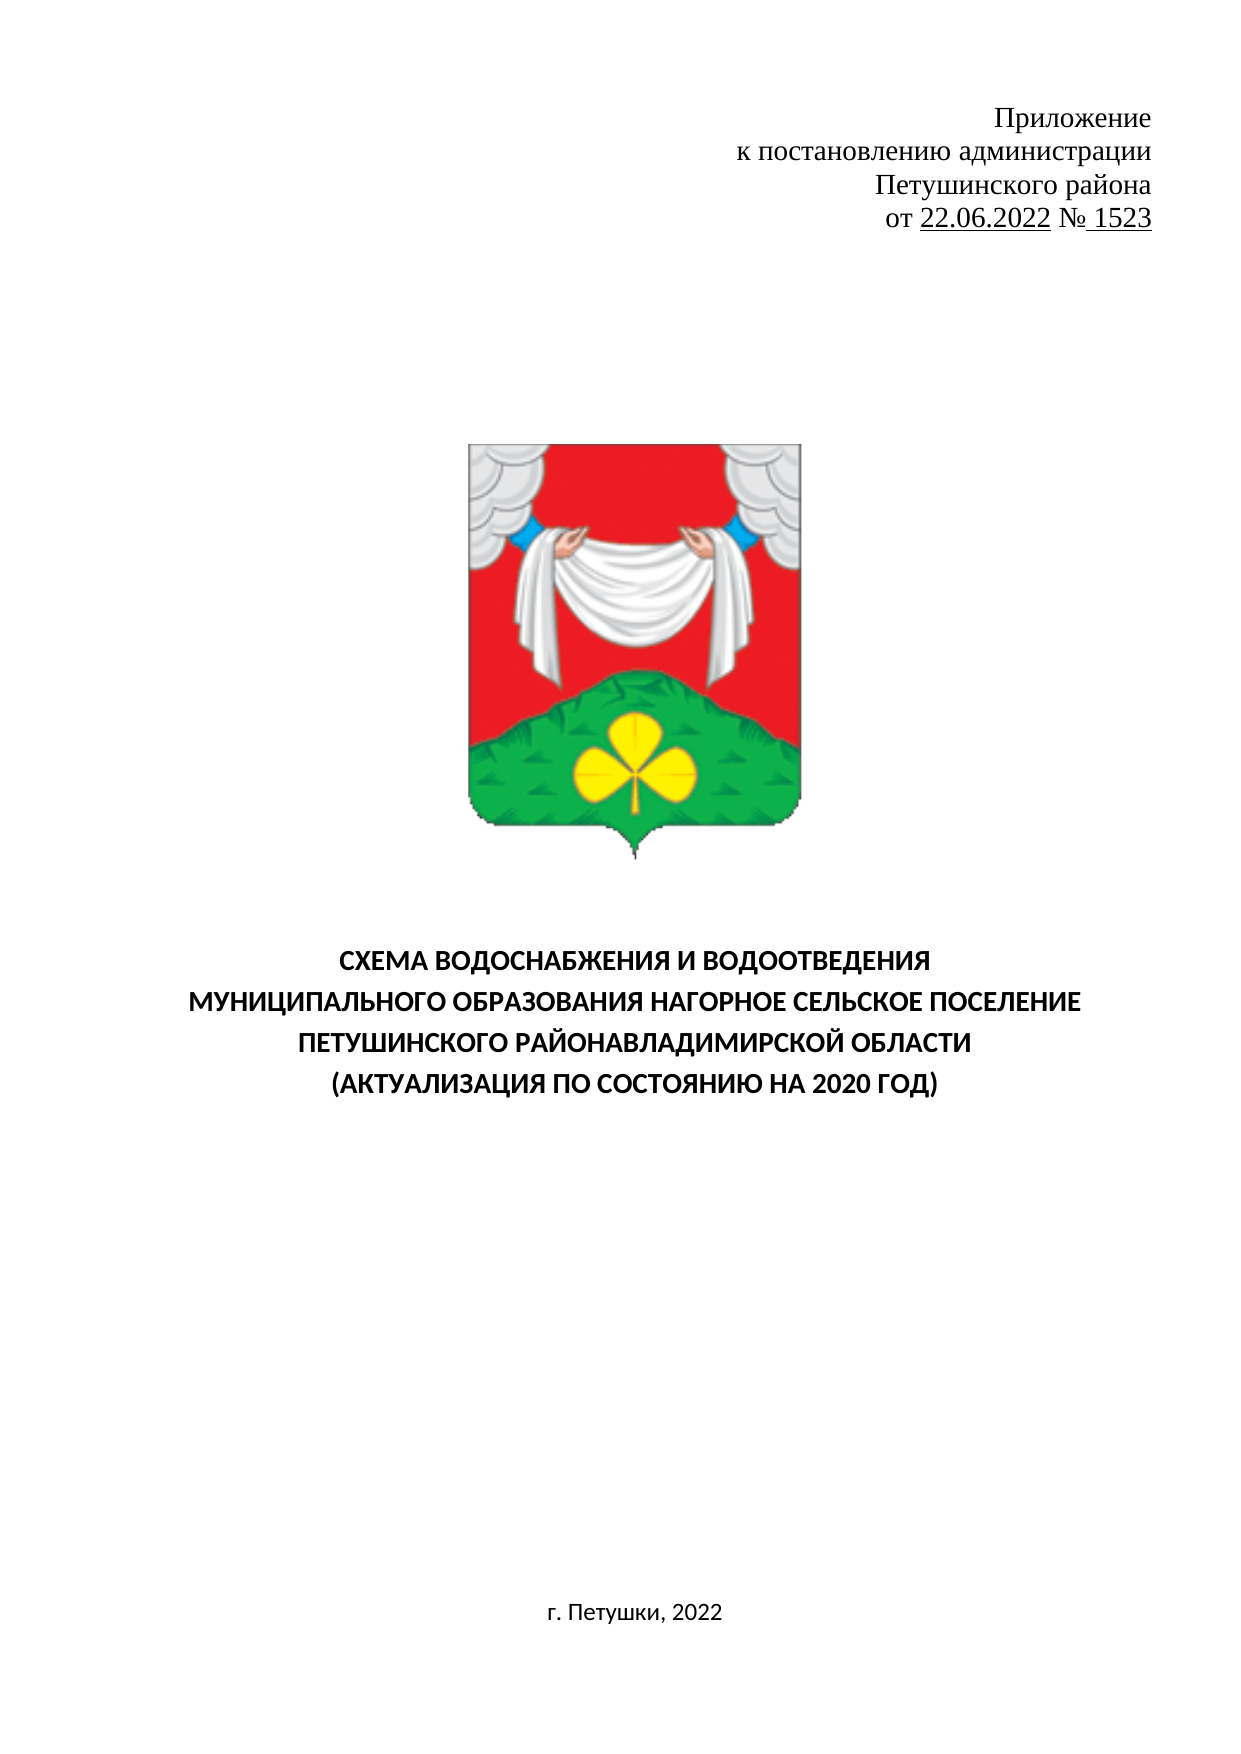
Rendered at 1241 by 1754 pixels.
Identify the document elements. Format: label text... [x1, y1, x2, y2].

text МУНИЦИПАЛЬНОГО ОБРАЗОВАНИЯ НАГОРНОЕ СЕЛЬСКОЕ ПОСЕЛЕНИЕ [118, 983, 1152, 1019]
subtitle Приложение [118, 100, 1152, 133]
picture [468, 444, 802, 863]
text г. Петушки, 2022 [118, 1596, 1152, 1627]
text ПЕТУШИНСКОГО РАЙОНАВЛАДИМИРСКОЙ ОБЛАСТИ [118, 1024, 1152, 1060]
text от 22.06.2022 № 1523 [118, 201, 1152, 234]
subtitle Петушинского района [118, 167, 1152, 201]
text СХЕМА ВОДОСНАБЖЕНИЯ И ВОДООТВЕДЕНИЯ [118, 942, 1152, 978]
subtitle к постановлению администрации [118, 133, 1152, 167]
text (АКТУАЛИЗАЦИЯ ПО СОСТОЯНИЮ НА 2020 ГОД) [118, 1065, 1152, 1101]
